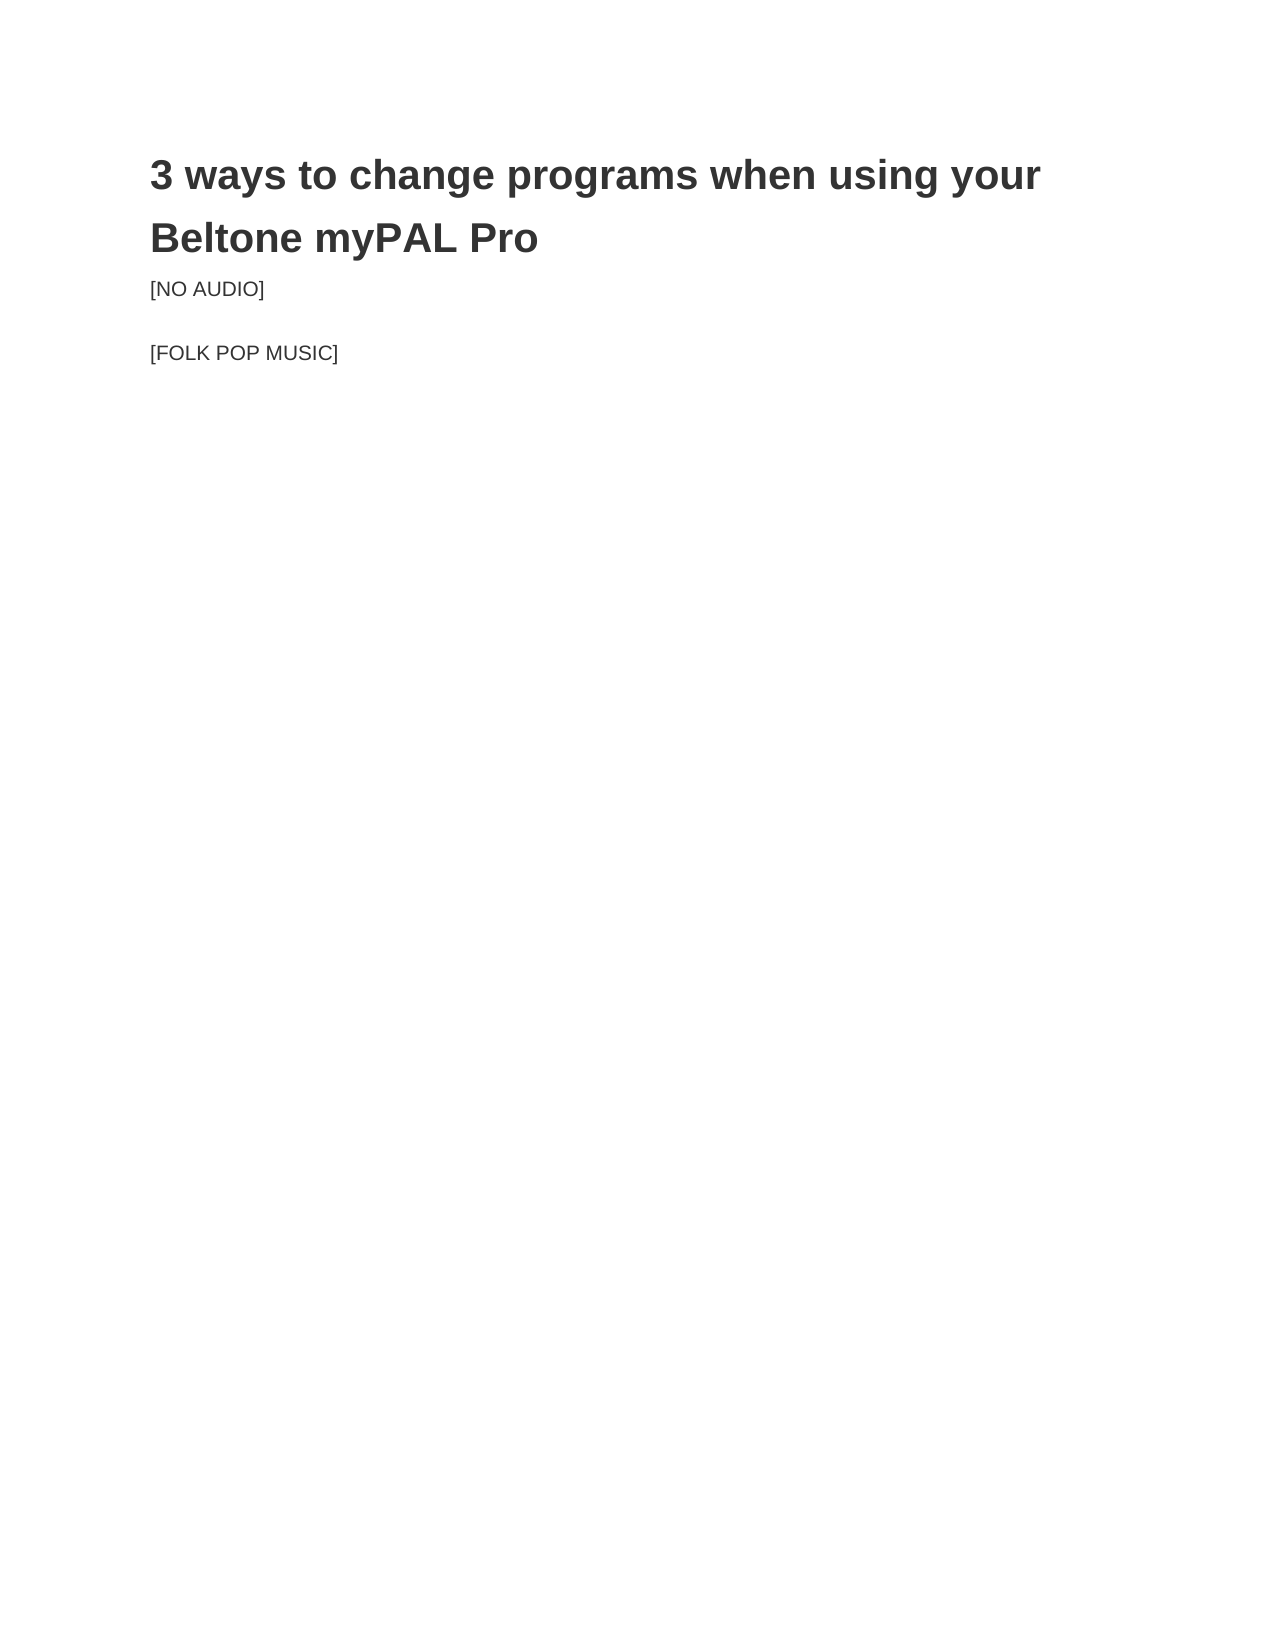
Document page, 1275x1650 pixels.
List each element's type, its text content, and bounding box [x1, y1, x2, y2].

text [NO AUDIO] [150, 277, 1125, 301]
text [FOLK POP MUSIC] [150, 341, 1125, 365]
text 3 ways to change programs when using your Beltone myPAL Pro [150, 150, 1125, 262]
